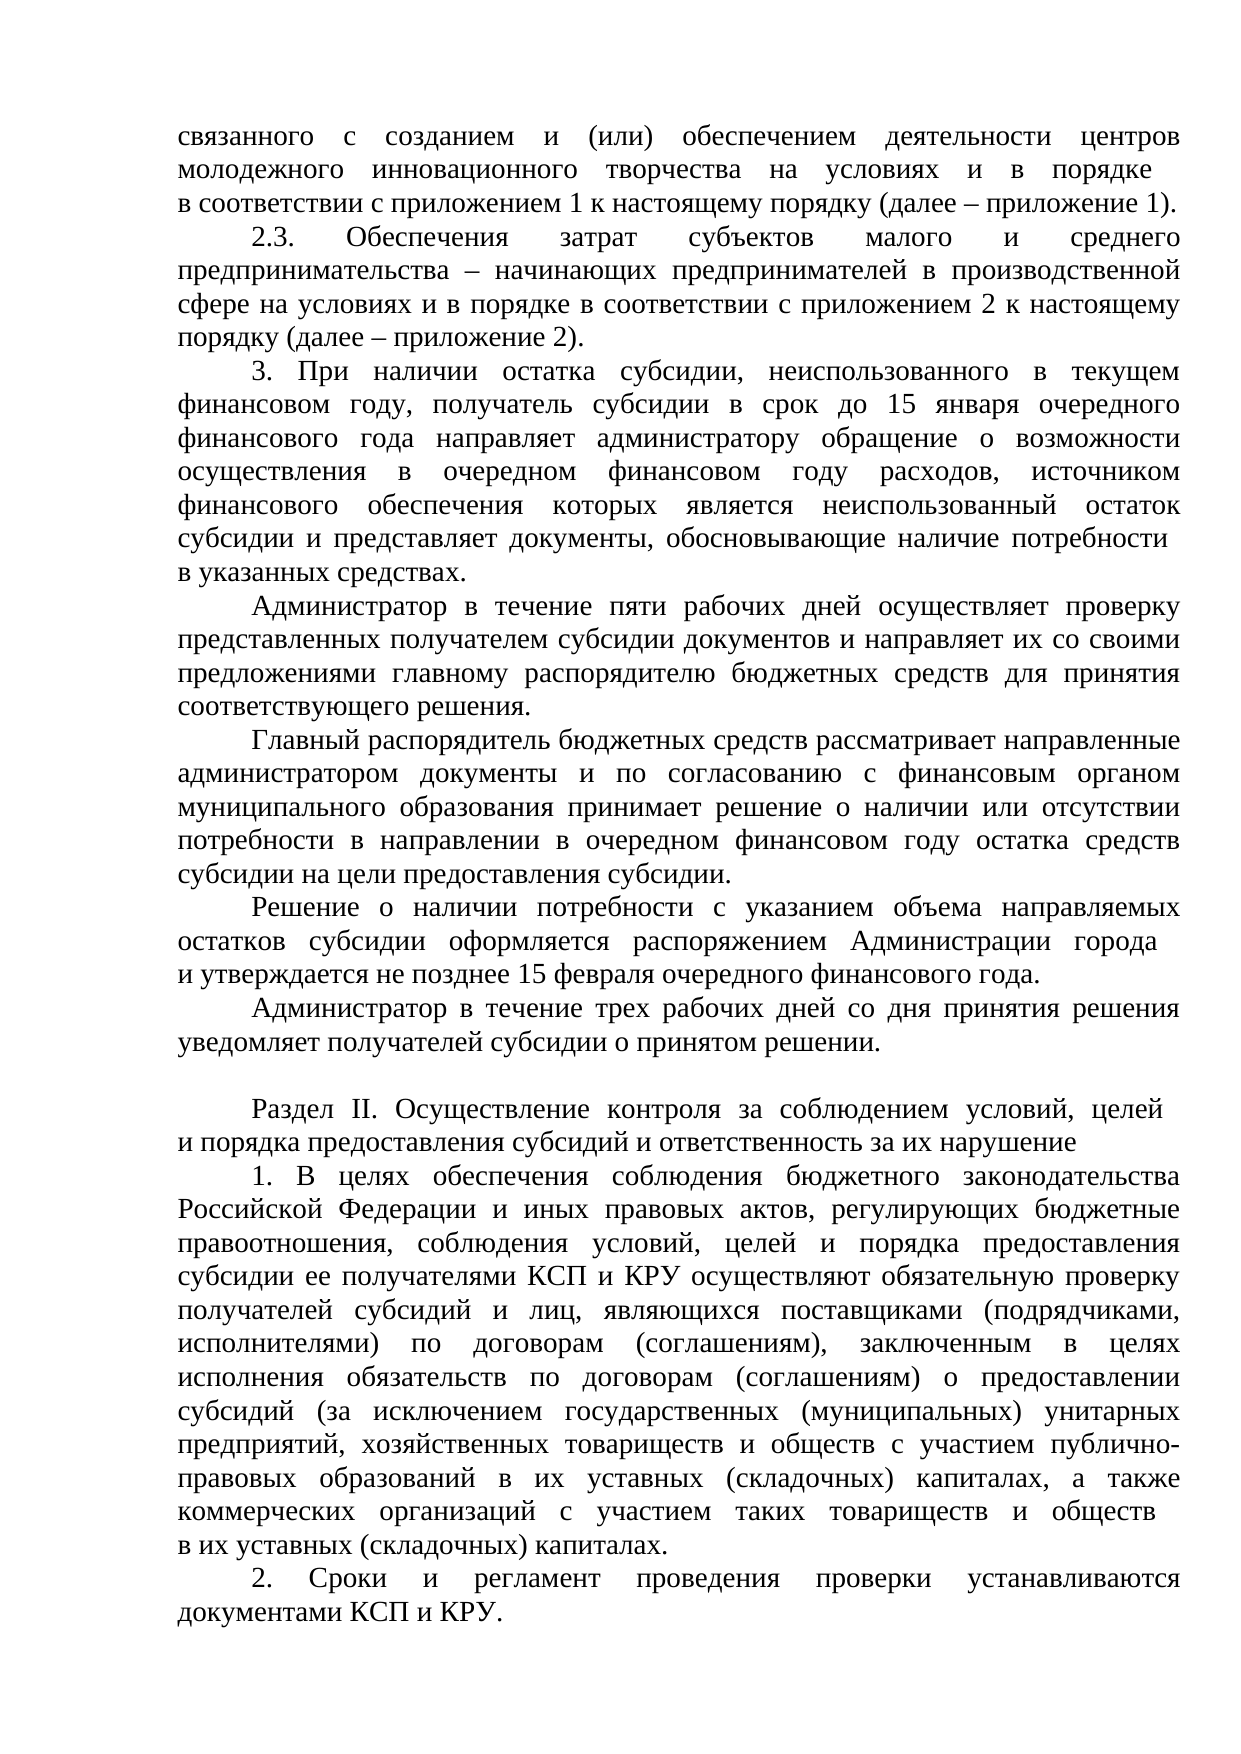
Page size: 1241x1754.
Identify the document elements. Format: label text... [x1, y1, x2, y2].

text Главный распорядитель бюджетных средств рассматривает направленные администратором документы и по согласованию с финансовым органом муниципального образования принимает решение о наличии или отсутствии потребности в направлении в очередном финансовом году остатка средств субсидии на цели предоставления субсидии. [177, 722, 1181, 889]
text 2.3. Обеспечения затрат субъектов малого и среднего предпринимательства – начинающих предпринимателей в производственной сфере на условиях и в порядке в соответствии с приложением 2 к настоящему порядку (далее – приложение 2). [177, 219, 1181, 353]
text 3. При наличии остатка субсидии, неиспользованного в текущем финансовом году, получатель субсидии в срок до 15 января очередного финансового года направляет администратору обращение о возможности осуществления в очередном финансовом году расходов, источником финансового обеспечения которых является неиспользованный остаток субсидии и представляет документы, обосновывающие наличие потребности в указанных средствах. [177, 353, 1181, 588]
text Администратор в течение пяти рабочих дней осуществляет проверку представленных получателем субсидии документов и направляет их со своими предложениями главному распорядителю бюджетных средств для принятия соответствующего решения. [177, 588, 1181, 722]
text Администратор в течение трех рабочих дней со дня принятия решения уведомляет получателей субсидии о принятом решении. [177, 990, 1181, 1057]
text 1. В целях обеспечения соблюдения бюджетного законодательства Российской Федерации и иных правовых актов, регулирующих бюджетные правоотношения, соблюдения условий, целей и порядка предоставления субсидии ее получателями КСП и КРУ осуществляют обязательную проверку получателей субсидий и лиц, являющихся поставщиками (подрядчиками, исполнителями) по договорам (соглашениям), заключенным в целях исполнения обязательств по договорам (соглашениям) о предоставлении субсидий (за исключением государственных (муниципальных) унитарных предприятий, хозяйственных товариществ и обществ с участием публично-правовых образований в их уставных (складочных) капиталах, а также коммерческих организаций с участием таких товариществ и обществ в их уставных (складочных) капиталах. [177, 1158, 1181, 1560]
text Решение о наличии потребности с указанием объема направляемых остатков субсидии оформляется распоряжением Администрации города и утверждается не позднее 15 февраля очередного финансового года. [177, 889, 1181, 990]
text 2. Сроки и регламент проведения проверки устанавливаются документами КСП и КРУ. [177, 1560, 1181, 1627]
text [177, 118, 1181, 219]
text Раздел II. Осуществление контроля за соблюдением условий, целей и порядка предоставления субсидий и ответственность за их нарушение [177, 1091, 1181, 1158]
